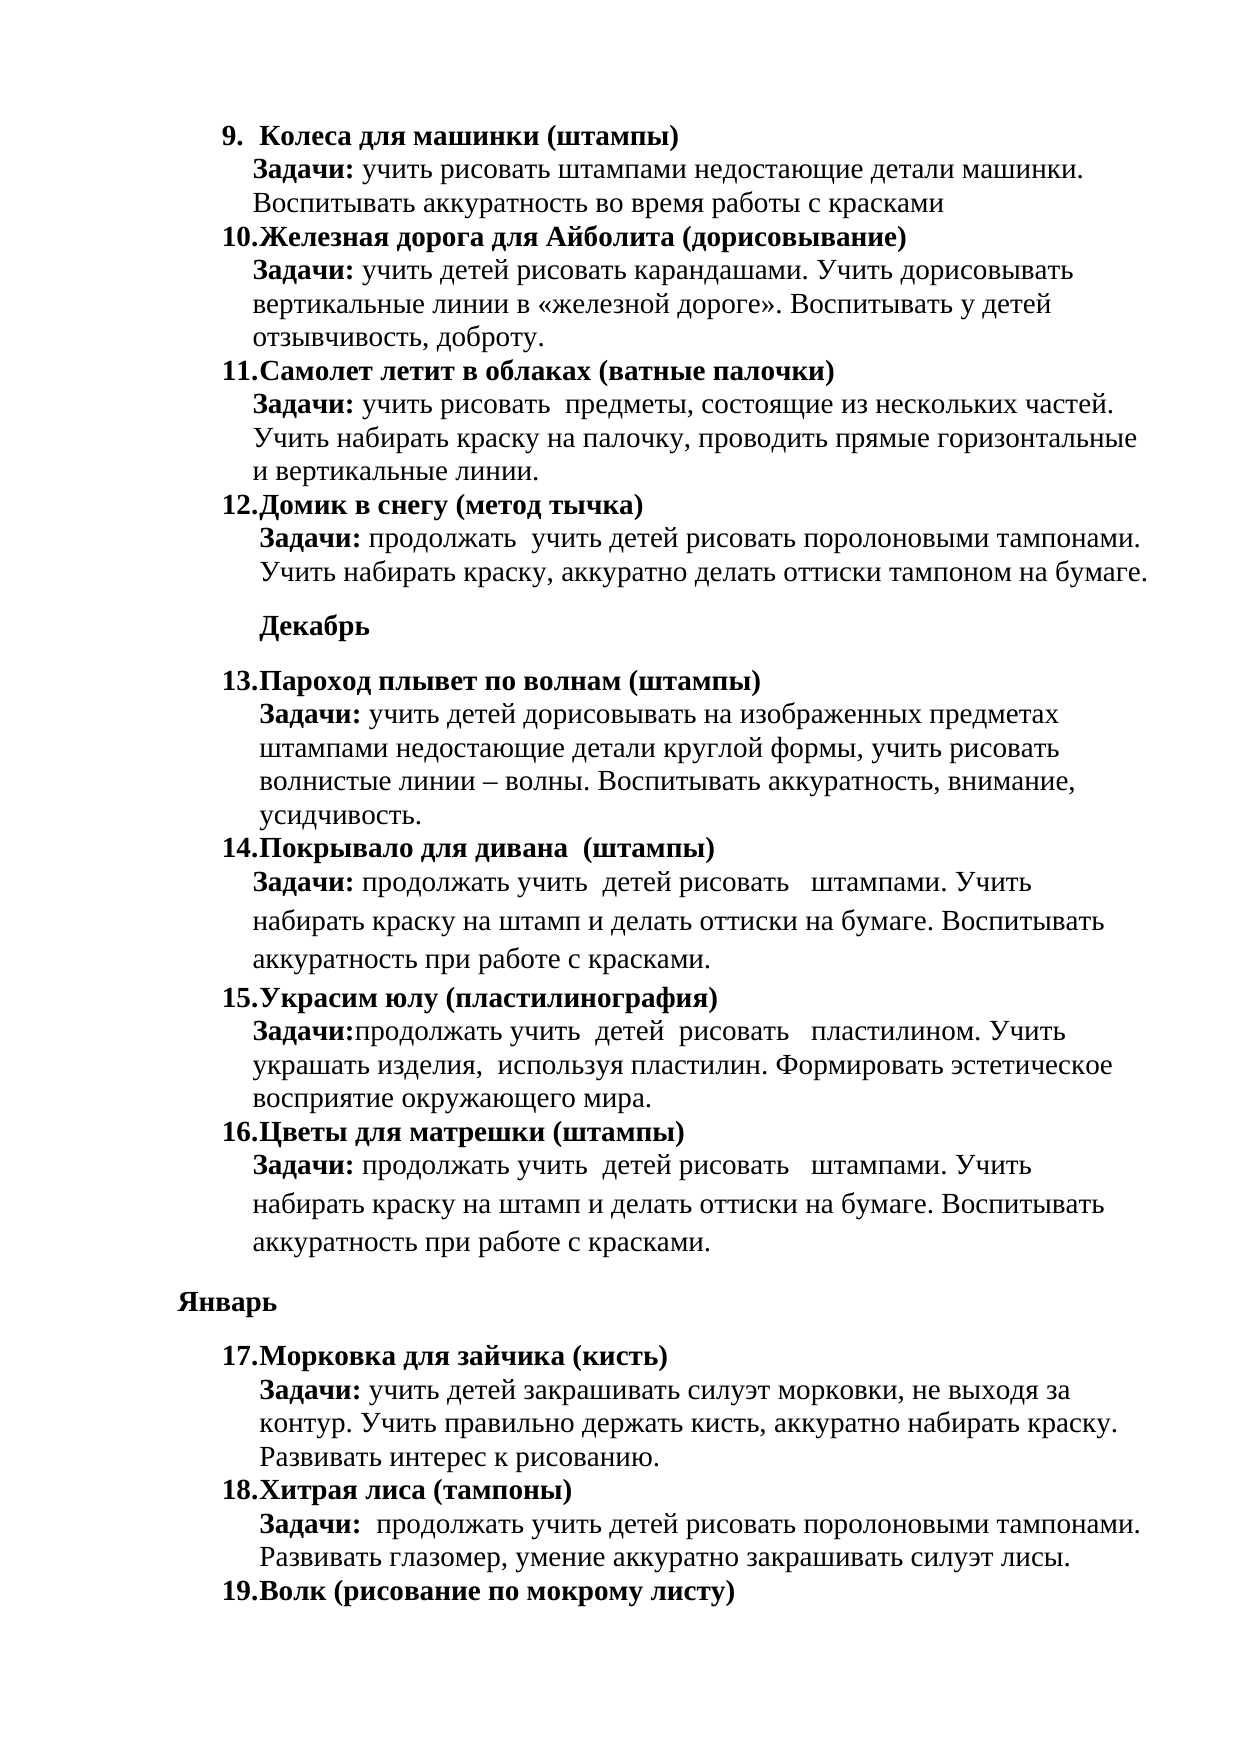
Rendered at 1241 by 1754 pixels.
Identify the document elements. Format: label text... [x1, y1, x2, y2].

list Хитрая лиса (тампоны) [222, 1472, 1152, 1506]
list Домик в снегу (метод тычка) [222, 487, 1152, 521]
list Задачи: учить рисовать штампами недостающие детали машинки. Воспитывать аккуратность во время работы с красками [252, 152, 1152, 219]
list Морковка для зайчика (кисть) [222, 1338, 1152, 1372]
list Колеса для машинки (штампы) [222, 118, 1152, 152]
list Задачи: учить рисовать предметы, состоящие из нескольких частей. Учить набирать краску на палочку, проводить прямые горизонтальные и вертикальные линии. [252, 386, 1152, 487]
list Задачи: учить детей рисовать карандашами. Учить дорисовывать вертикальные линии в «железной дороге». Воспитывать у детей отзывчивость, доброту. [252, 252, 1152, 353]
list Железная дорога для Айболита (дорисовывание) [222, 219, 1152, 252]
list Волк (рисование по мокрому листу) [222, 1573, 1152, 1607]
list Самолет летит в облаках (ватные палочки) [222, 353, 1152, 386]
list Задачи: продолжать учить детей рисовать поролоновыми тампонами. Развивать глазомер, умение аккуратно закрашивать силуэт лисы. [259, 1506, 1152, 1573]
list Задачи: учить детей закрашивать силуэт морковки, не выходя за контур. Учить правильно держать кисть, аккуратно набирать краску. Развивать интерес к рисованию. [259, 1372, 1152, 1472]
list Задачи: продолжать учить детей рисовать поролоновыми тампонами. Учить набирать краску, аккуратно делать оттиски тампоном на бумаге. [259, 521, 1152, 588]
list Задачи: продолжать учить детей рисовать штампами. Учить набирать краску на штамп и делать оттиски на бумаге. Воспитывать аккуратность при работе с красками. [252, 1147, 1152, 1258]
list Задачи: продолжать учить детей рисовать штампами. Учить набирать краску на штамп и делать оттиски на бумаге. Воспитывать аккуратность при работе с красками. [252, 864, 1152, 975]
list Покрывало для дивана (штампы) [222, 831, 1152, 864]
list Украсим юлу (пластилинография) [222, 980, 1152, 1013]
text Январь [177, 1284, 1152, 1317]
list Пароход плывет по волнам (штампы) [222, 663, 1152, 696]
list Задачи:продолжать учить детей рисовать пластилином. Учить украшать изделия, используя пластилин. Формировать эстетическое восприятие окружающего мира. [252, 1013, 1152, 1114]
text Декабрь [259, 608, 1152, 642]
list Цветы для матрешки (штампы) [222, 1114, 1152, 1147]
list Задачи: учить детей дорисовывать на изображенных предметах штампами недостающие детали круглой формы, учить рисовать волнистые линии – волны. Воспитывать аккуратность, внимание, усидчивость. [259, 696, 1152, 831]
